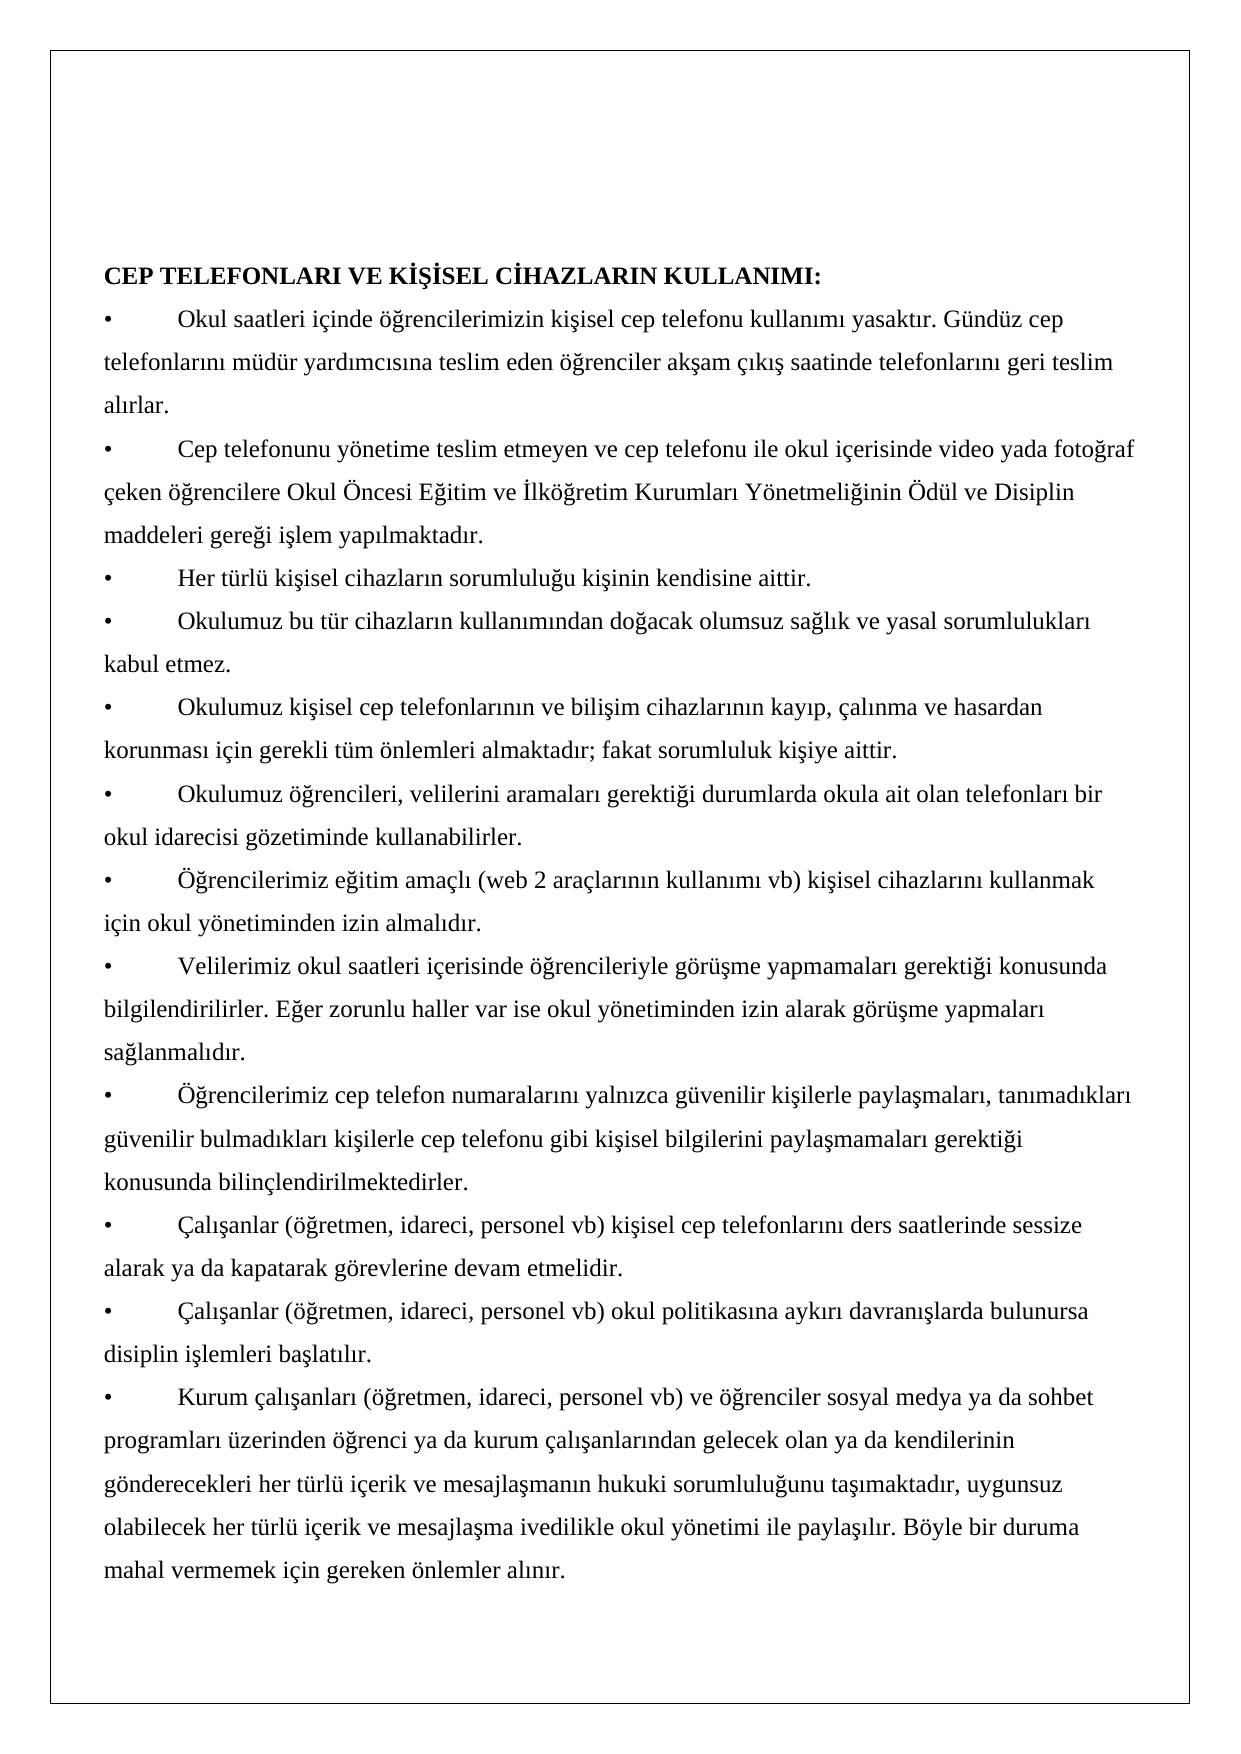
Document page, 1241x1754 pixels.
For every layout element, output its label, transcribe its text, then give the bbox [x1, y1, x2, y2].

text CEP TELEFONLARI VE KİŞİSEL CİHAZLARIN KULLANIMI: [103, 261, 1137, 290]
text • Velilerimiz okul saatleri içerisinde öğrencileriyle görüşme yapmamaları gerektiği konusunda bilgilendirilirler. Eğer zorunlu haller var ise okul yönetiminden izin alarak görüşme yapmaları sağlanmalıdır. [103, 951, 1137, 1066]
text • Çalışanlar (öğretmen, idareci, personel vb) okul politikasına aykırı davranışlarda bulunursa disiplin işlemleri başlatılır. [103, 1296, 1137, 1368]
text • Her türlü kişisel cihazların sorumluluğu kişinin kendisine aittir. [103, 563, 1137, 592]
text • Öğrencilerimiz cep telefon numaralarını yalnızca güvenilir kişilerle paylaşmaları, tanımadıkları güvenilir bulmadıkları kişilerle cep telefonu gibi kişisel bilgilerini paylaşmamaları gerektiği konusunda bilinçlendirilmektedirler. [103, 1081, 1137, 1196]
text • Çalışanlar (öğretmen, idareci, personel vb) kişisel cep telefonlarını ders saatlerinde sessize alarak ya da kapatarak görevlerine devam etmelidir. [103, 1210, 1137, 1282]
text • Okul saatleri içinde öğrencilerimizin kişisel cep telefonu kullanımı yasaktır. Gündüz cep telefonlarını müdür yardımcısına teslim eden öğrenciler akşam çıkış saatinde telefonlarını geri teslim alırlar. [103, 304, 1137, 419]
text • Cep telefonunu yönetime teslim etmeyen ve cep telefonu ile okul içerisinde video yada fotoğraf çeken öğrencilere Okul Öncesi Eğitim ve İlköğretim Kurumları Yönetmeliğinin Ödül ve Disiplin maddeleri gereği işlem yapılmaktadır. [103, 434, 1137, 549]
text • Okulumuz öğrencileri, velilerini aramaları gerektiği durumlarda okula ait olan telefonları bir okul idarecisi gözetiminde kullanabilirler. [103, 779, 1137, 851]
text • Kurum çalışanları (öğretmen, idareci, personel vb) ve öğrenciler sosyal medya ya da sohbet programları üzerinden öğrenci ya da kurum çalışanlarından gelecek olan ya da kendilerinin gönderecekleri her türlü içerik ve mesajlaşmanın hukuki sorumluluğunu taşımaktadır, uygunsuz olabilecek her türlü içerik ve mesajlaşma ivedilikle okul yönetimi ile paylaşılır. Böyle bir duruma mahal vermemek için gereken önlemler alınır. [103, 1382, 1137, 1584]
text • Okulumuz kişisel cep telefonlarının ve bilişim cihazlarının kayıp, çalınma ve hasardan korunması için gerekli tüm önlemleri almaktadır; fakat sorumluluk kişiye aittir. [103, 692, 1137, 764]
text • Öğrencilerimiz eğitim amaçlı (web 2 araçlarının kullanımı vb) kişisel cihazlarını kullanmak için okul yönetiminden izin almalıdır. [103, 865, 1137, 937]
text • Okulumuz bu tür cihazların kullanımından doğacak olumsuz sağlık ve yasal sorumlulukları kabul etmez. [103, 606, 1137, 678]
